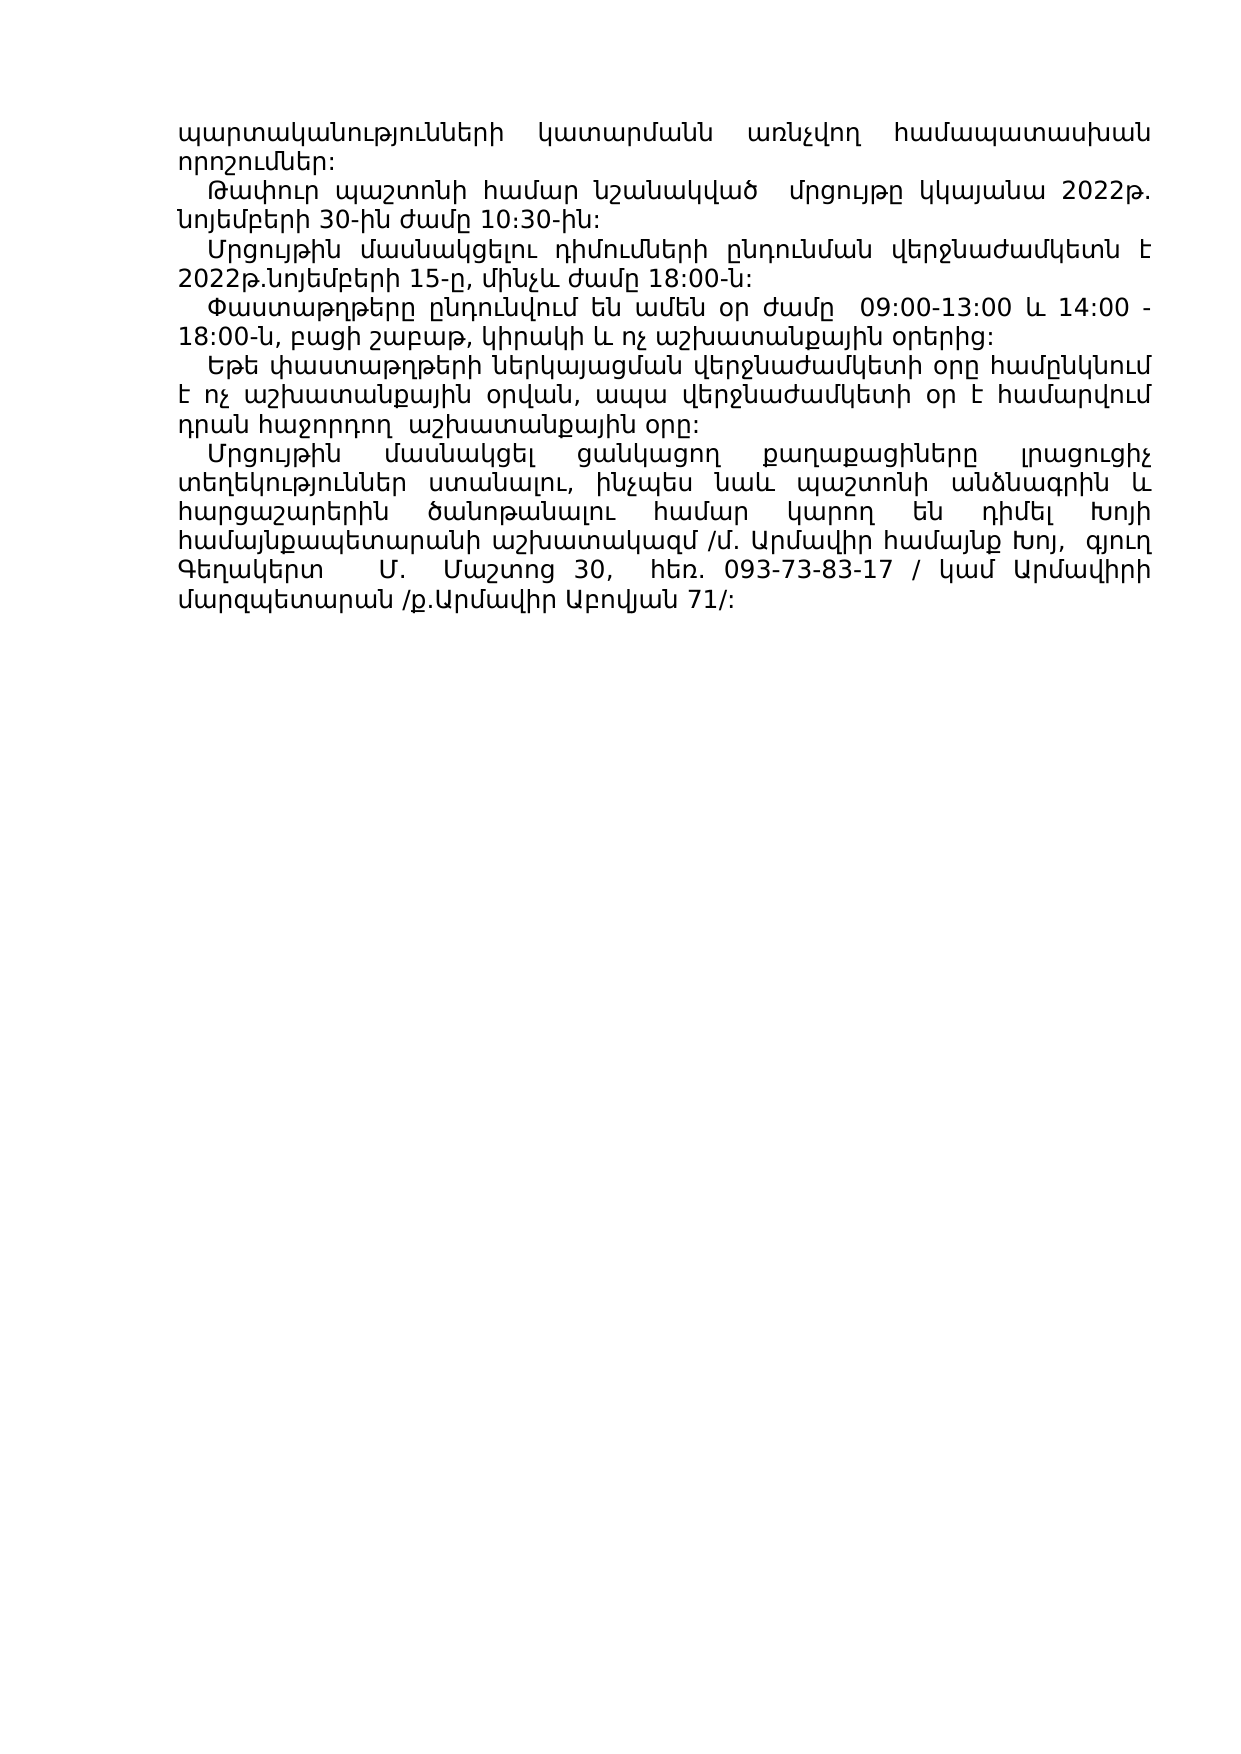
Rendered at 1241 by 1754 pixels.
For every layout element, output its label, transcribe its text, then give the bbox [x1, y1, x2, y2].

text Մրցույթին մասնակցել ցանկացող քաղաքացիները լրացուցիչ տեղեկություններ ստանալու, ինչպես նաև պաշտոնի անձնագրին և հարցաշարերին ծանոթանալու համար կարող են դիմել Խոյի համայնքապետարանի աշխատակազմ /մ․ Արմավիր համայնք Խոյ, գյուղ Գեղակերտ Մ․ Մաշտոց 30, հեռ. 093-73-83-17 / կամ Արմավիրի մարզպետարան /ք.Արմավիր Աբովյան 71/: [177, 439, 1152, 614]
text Թափուր պաշտոնի համար նշանակված մրցույթը կկայանա 2022թ․ նոյեմբերի 30-ին ժամը 10։30-ին: [177, 176, 1152, 235]
text Եթե փաստաթղթերի ներկայացման վերջնաժամկետի օրը համընկնում է ոչ աշխատանքային օրվան, ապա վերջնաժամկետի օր է համարվում դրան հաջորդող աշխատանքային օրը: [177, 351, 1152, 439]
text Փաստաթղթերը ընդունվում են ամեն օր ժամը 09:00-13:00 և 14:00 - 18:00-ն, բացի շաբաթ, կիրակի և ոչ աշխատանքային օրերից: [177, 293, 1152, 351]
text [177, 118, 1152, 176]
text Մրցույթին մասնակցելու դիմումների ընդունման վերջնաժամկետն է 2022թ.նոյեմբերի 15-ը, մինչև ժամը 18:00-ն: [177, 235, 1152, 293]
